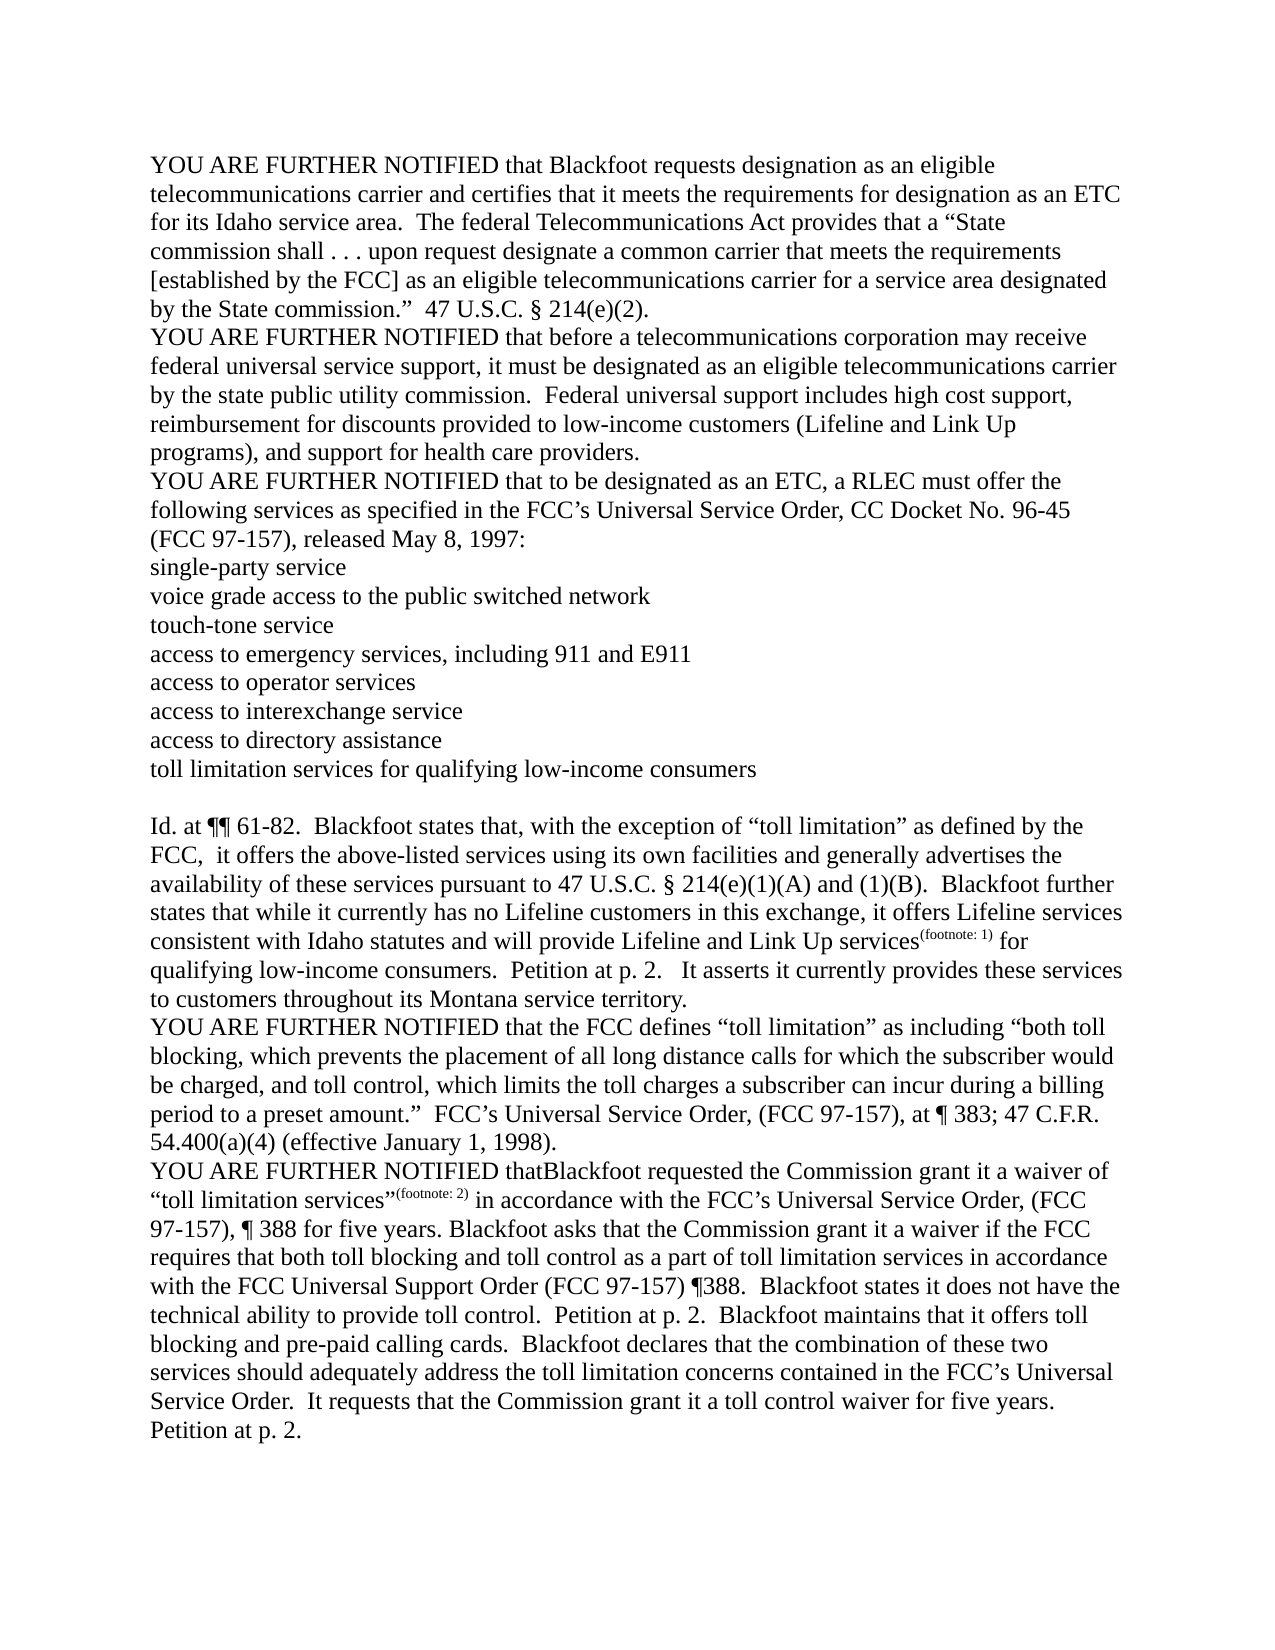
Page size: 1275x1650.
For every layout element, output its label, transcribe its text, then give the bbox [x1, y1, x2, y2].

text access to emergency services, including 911 and E911 [150, 639, 1125, 667]
text access to directory assistance [150, 725, 1125, 754]
text voice grade access to the public switched network [150, 581, 1125, 610]
text single-party service [150, 552, 1125, 581]
text Id. at ¶¶ 61-82. Blackfoot states that, with the exception of “toll limitation” as defined by the FCC, it offers the above-listed services using its own facilities and generally advertises the availability of these services pursuant to 47 U.S.C. § 214(e)(1)(A) and (1)(B). Blackfoot further states that while it currently has no Lifeline customers in this exchange, it offers Lifeline services consistent with Idaho statutes and will provide Lifeline and Link Up services(footnote: 1) for qualifying low-income consumers. Petition at p. 2. It asserts it currently provides these services to customers throughout its Montana service territory. [150, 811, 1125, 1012]
text YOU ARE FURTHER NOTIFIED thatBlackfoot requested the Commission grant it a waiver of “toll limitation services”(footnote: 2) in accordance with the FCC’s Universal Service Order, (FCC 97-157), ¶ 388 for five years. Blackfoot asks that the Commission grant it a waiver if the FCC requires that both toll blocking and toll control as a part of toll limitation services in accordance with the FCC Universal Support Order (FCC 97-157) ¶388. Blackfoot states it does not have the technical ability to provide toll control. Petition at p. 2. Blackfoot maintains that it offers toll blocking and pre-paid calling cards. Blackfoot declares that the combination of these two services should adequately address the toll limitation concerns contained in the FCC’s Universal Service Order. It requests that the Commission grant it a toll control waiver for five years. Petition at p. 2. [150, 1156, 1125, 1444]
text toll limitation services for qualifying low-income consumers [150, 754, 1125, 782]
text YOU ARE FURTHER NOTIFIED that to be designated as an ETC, a RLEC must offer the following services as specified in the FCC’s Universal Service Order, CC Docket No. 96-45 (FCC 97-157), released May 8, 1997: [150, 466, 1125, 552]
text YOU ARE FURTHER NOTIFIED that the FCC defines “toll limitation” as including “both toll blocking, which prevents the placement of all long distance calls for which the subscriber would be charged, and toll control, which limits the toll charges a subscriber can incur during a billing period to a preset amount.” FCC’s Universal Service Order, (FCC 97-157), at ¶ 383; 47 C.F.R. 54.400(a)(4) (effective January 1, 1998). [150, 1012, 1125, 1156]
text access to interexchange service [150, 696, 1125, 725]
text YOU ARE FURTHER NOTIFIED that before a telecommunications corporation may receive federal universal service support, it must be designated as an eligible telecommunications carrier by the state public utility commission. Federal universal support includes high cost support, reimbursement for discounts provided to low-income customers (Lifeline and Link Up programs), and support for health care providers. [150, 322, 1125, 466]
text YOU ARE FURTHER NOTIFIED that Blackfoot requests designation as an eligible telecommunications carrier and certifies that it meets the requirements for designation as an ETC for its Idaho service area. The federal Telecommunications Act provides that a “State commission shall . . . upon request designate a common carrier that meets the requirements [established by the FCC] as an eligible telecommunications carrier for a service area designated by the State commission.” 47 U.S.C. § 214(e)(2). [150, 150, 1125, 322]
text access to operator services [150, 667, 1125, 696]
text touch-tone service [150, 610, 1125, 639]
